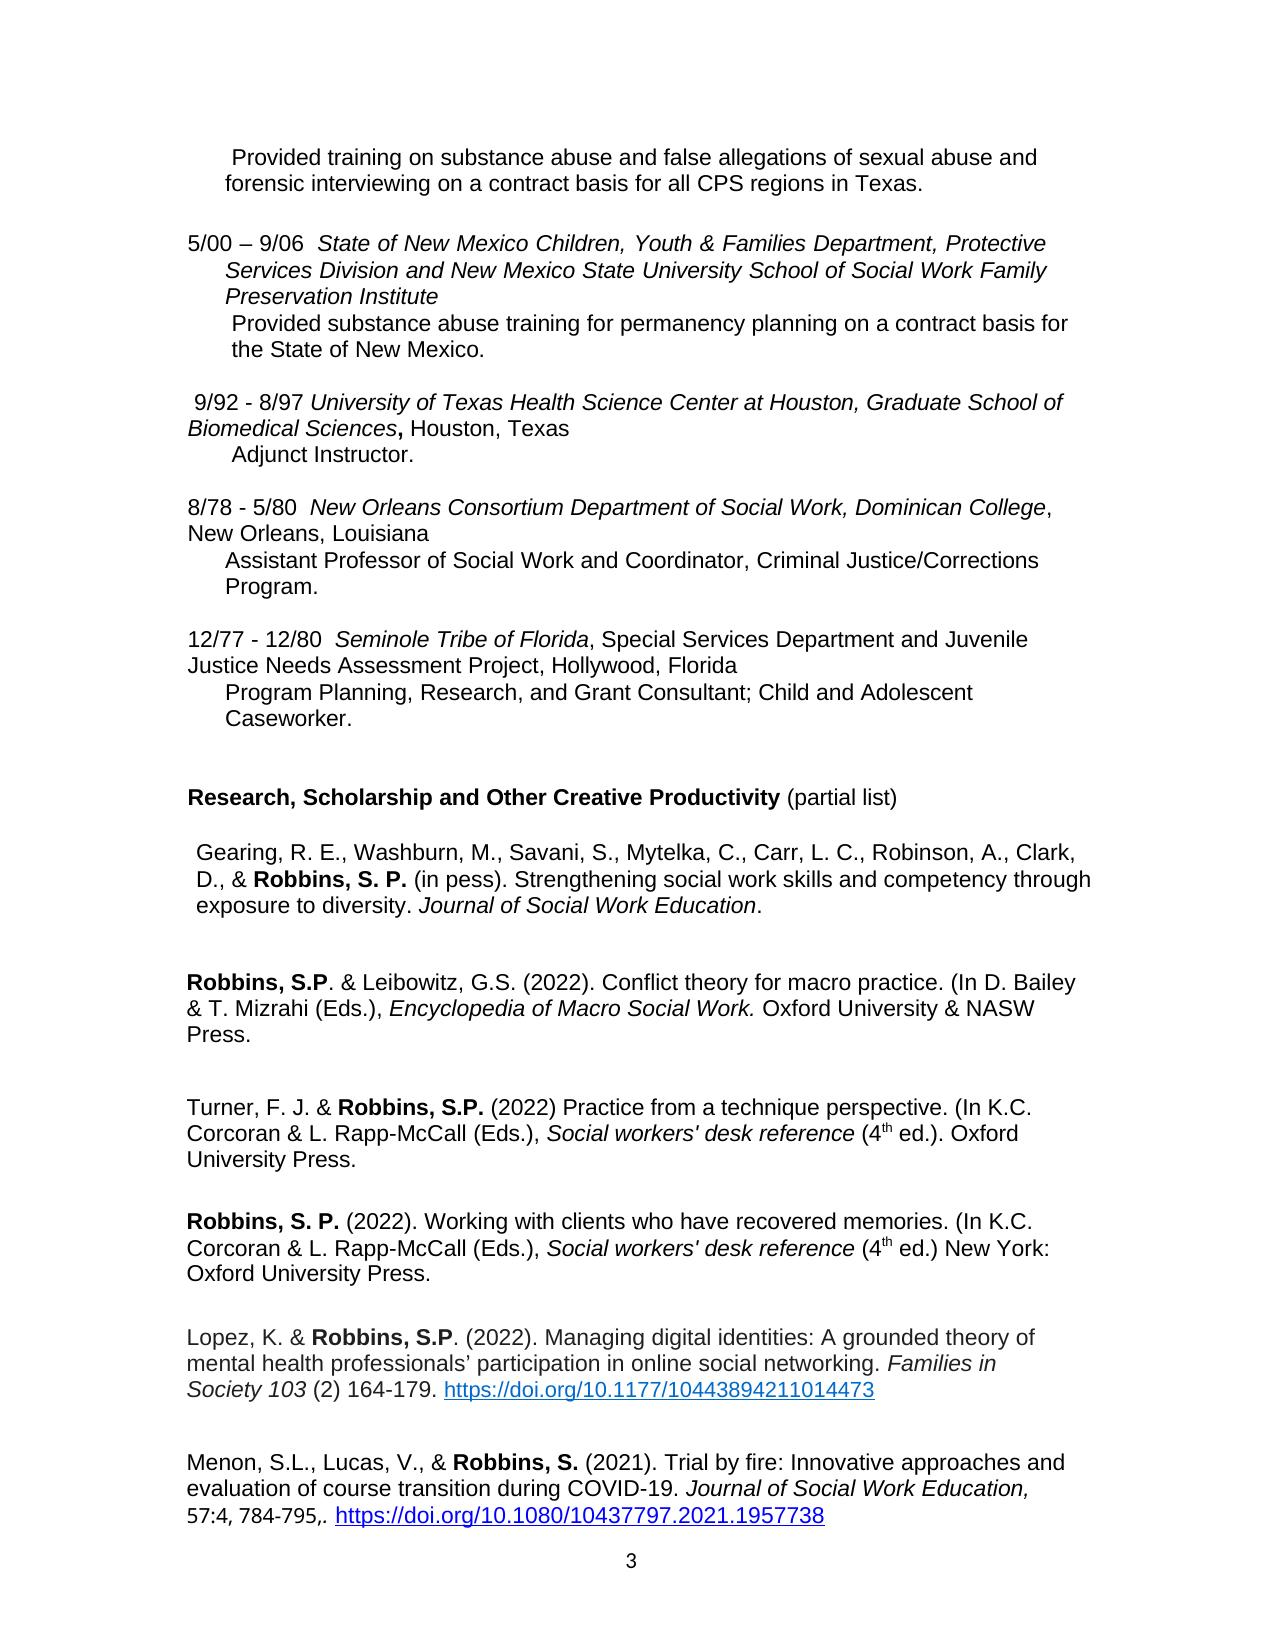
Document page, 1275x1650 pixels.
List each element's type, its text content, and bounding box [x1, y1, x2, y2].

text D., & Robbins, S. P. (in pess). Strengthening social work skills and competency through [196, 866, 1096, 892]
text 5/00 – 9/06 State of New Mexico Children, Youth & Families Department, Protective Services Division and New Mexico State University School of Social Work Family Preservation Institute [187, 230, 1047, 309]
text Gearing, R. E., Washburn, M., Savani, S., Mytelka, C., Carr, L. C., Robinson, A., Clark, [196, 839, 1096, 866]
text Research, Scholarship and Other Creative Productivity (partial list) [187, 784, 1096, 810]
text Menon, S.L., Lucas, V., & Robbins, S. (2021). Trial by fire: Innovative approaches and evaluation of course transition during COVID-19. Journal of Social Work Education, 57:4, 784-795,. https://doi.org/10.1080/10437797.2021.1957738 [186, 1450, 1072, 1529]
text Assistant Professor of Social Work and Coordinator, Criminal Justice/Corrections Program. [225, 547, 1072, 599]
text Robbins, S.P. & Leibowitz, G.S. (2022). Conflict theory for macro practice. (In D. Bailey & T. Mizrahi (Eds.), Encyclopedia of Macro Social Work. Oxford University & NASW Press. [186, 968, 1096, 1048]
text exposure to diversity. Journal of Social Work Education. [196, 892, 1096, 918]
text Turner, F. J. & Robbins, S.P. (2022) Practice from a technique perspective. (In K.C. Corcoran & L. Rapp-McCall (Eds.), Social workers' desk reference (4th ed.). Oxford University Press. [186, 1095, 1072, 1172]
text 8/78 - 5/80 New Orleans Consortium Department of Social Work, Dominican College, New Orleans, Louisiana [187, 494, 1072, 547]
text Robbins, S. P. (2022). Working with clients who have recovered memories. (In K.C. Corcoran & L. Rapp-McCall (Eds.), Social workers' desk reference (4th ed.) New York: Oxford University Press. [186, 1209, 1072, 1287]
text Program Planning, Research, and Grant Consultant; Child and Adolescent Caseworker. [225, 679, 1072, 731]
text Provided substance abuse training for permanency planning on a contract basis for the State of New Mexico. [231, 309, 1072, 362]
text Lopez, K. & Robbins, S.P. (2022). Managing digital identities: A grounded theory of mental health professionals’ participation in online social networking. Families in Society 103 (2) 164-179. https://doi.org/10.1177/10443894211014473 [186, 1323, 1072, 1403]
text 9/92 - 8/97 University of Texas Health Science Center at Houston, Graduate School of Biomedical Sciences, Houston, Texas [187, 388, 1072, 441]
text Provided training on substance abuse and false allegations of sexual abuse and forensic interviewing on a contract basis for all CPS regions in Texas. [225, 144, 1072, 196]
text 12/77 - 12/80 Seminole Tribe of Florida, Special Services Department and Juvenile Justice Needs Assessment Project, Hollywood, Florida [187, 626, 1072, 679]
text Adjunct Instructor. [231, 441, 1096, 468]
